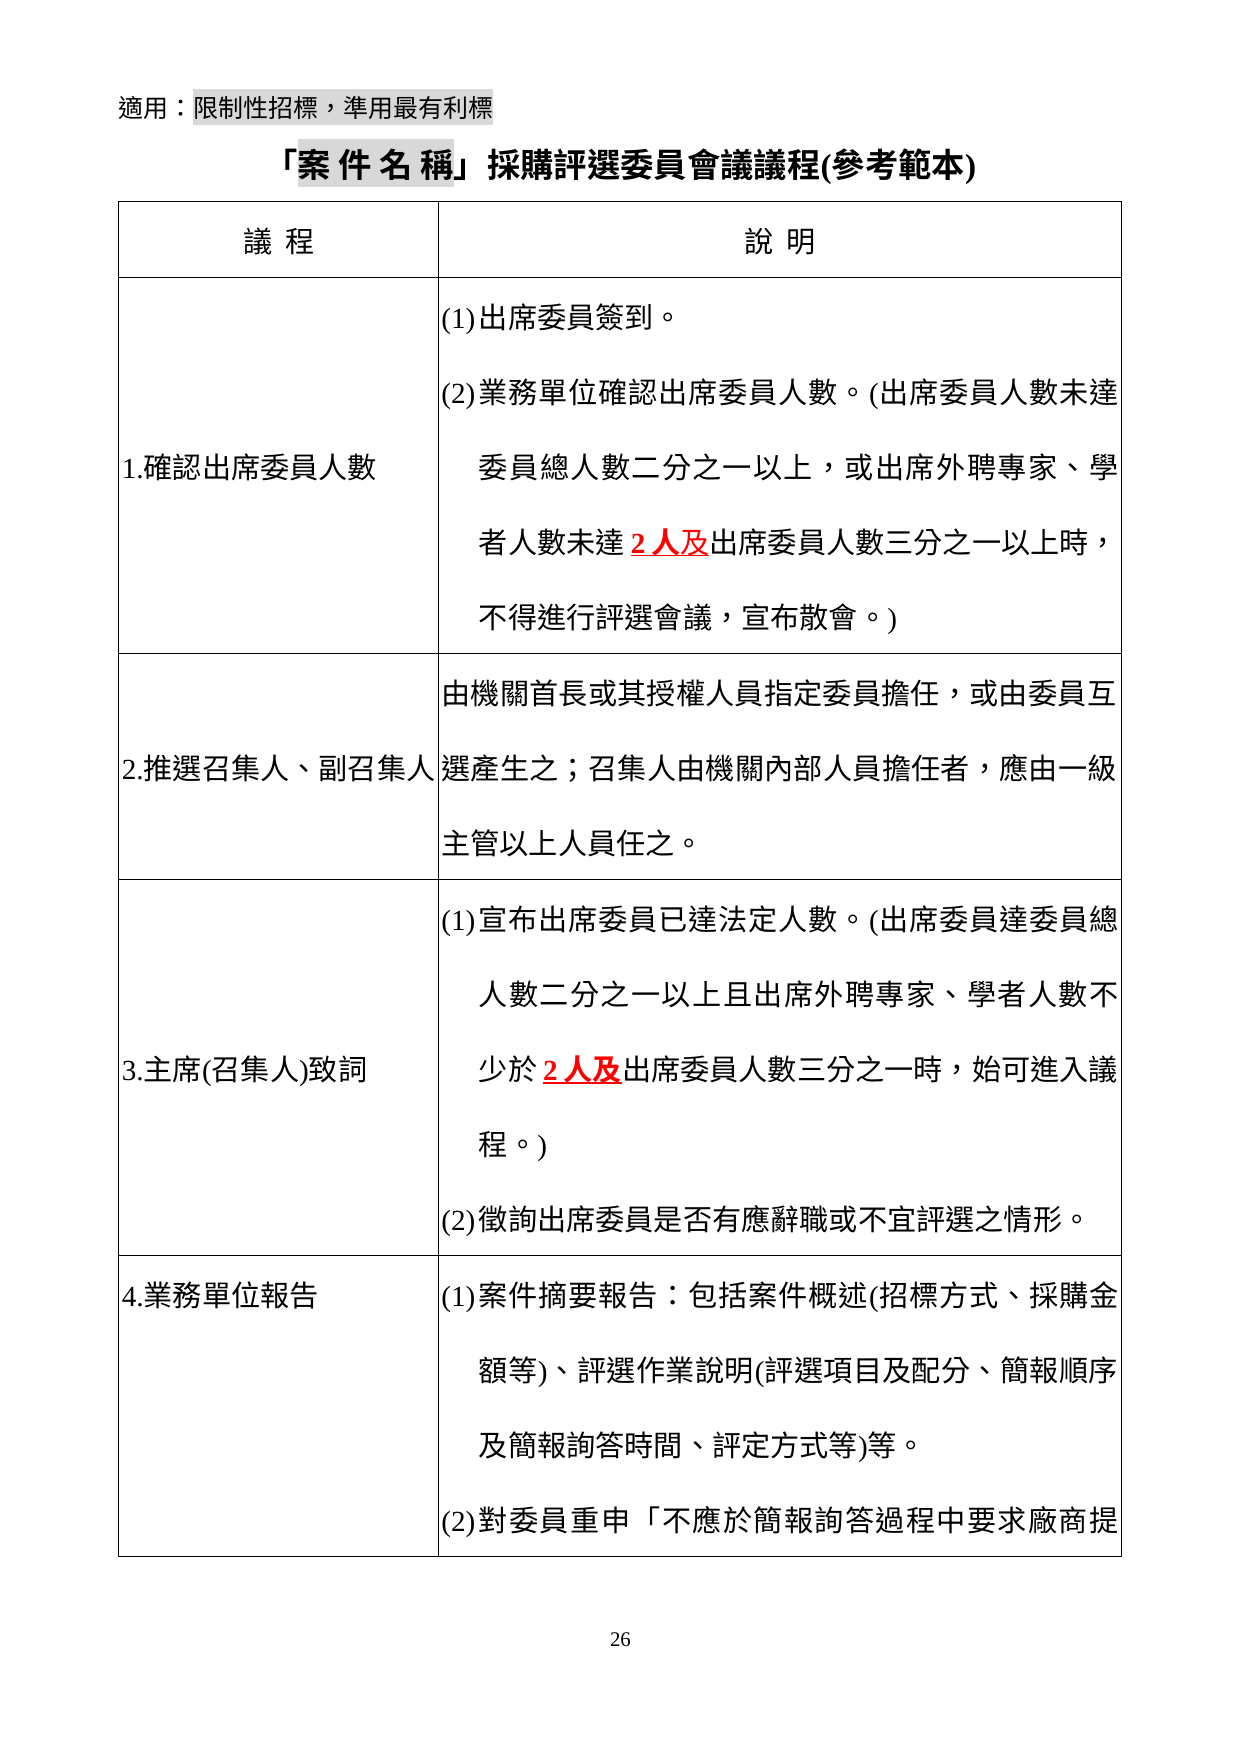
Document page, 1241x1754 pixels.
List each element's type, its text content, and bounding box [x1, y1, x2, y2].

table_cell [439, 1256, 1121, 1556]
table_cell 出席委員簽到。 業務單位確認出席委員人數。(出席委員人數未達委員總人數二分之一以上，或出席外聘專家、學者人數未達2人及出席委員人數三分之一以上時，不得進行評選會議，宣布散會。) [439, 278, 1121, 653]
table_header 議 程 [119, 202, 438, 277]
table_cell 2.推選召集人、副召集人 [119, 654, 438, 879]
table_cell 宣布出席委員已達法定人數。(出席委員達委員總人數二分之一以上且出席外聘專家、學者人數不少於2人及出席委員人數三分之一時，始可進入議程。) 徵詢出席委員是否有應辭職或不宜評選之情形。 [439, 880, 1121, 1255]
table_cell 由機關首長或其授權人員指定委員擔任，或由委員互選產生之；召集人由機關內部人員擔任者，應由一級主管以上人員任之。 [439, 654, 1121, 879]
table_header 說 明 [439, 202, 1121, 277]
table_cell 1.確認出席委員人數 [119, 278, 438, 653]
table_cell 4.業務單位報告 [119, 1256, 438, 1556]
text 「案 件 名 稱」採購評選委員會議議程(參考範本) [118, 126, 1122, 201]
table_cell 3.主席(召集人)致詞 [119, 880, 438, 1255]
